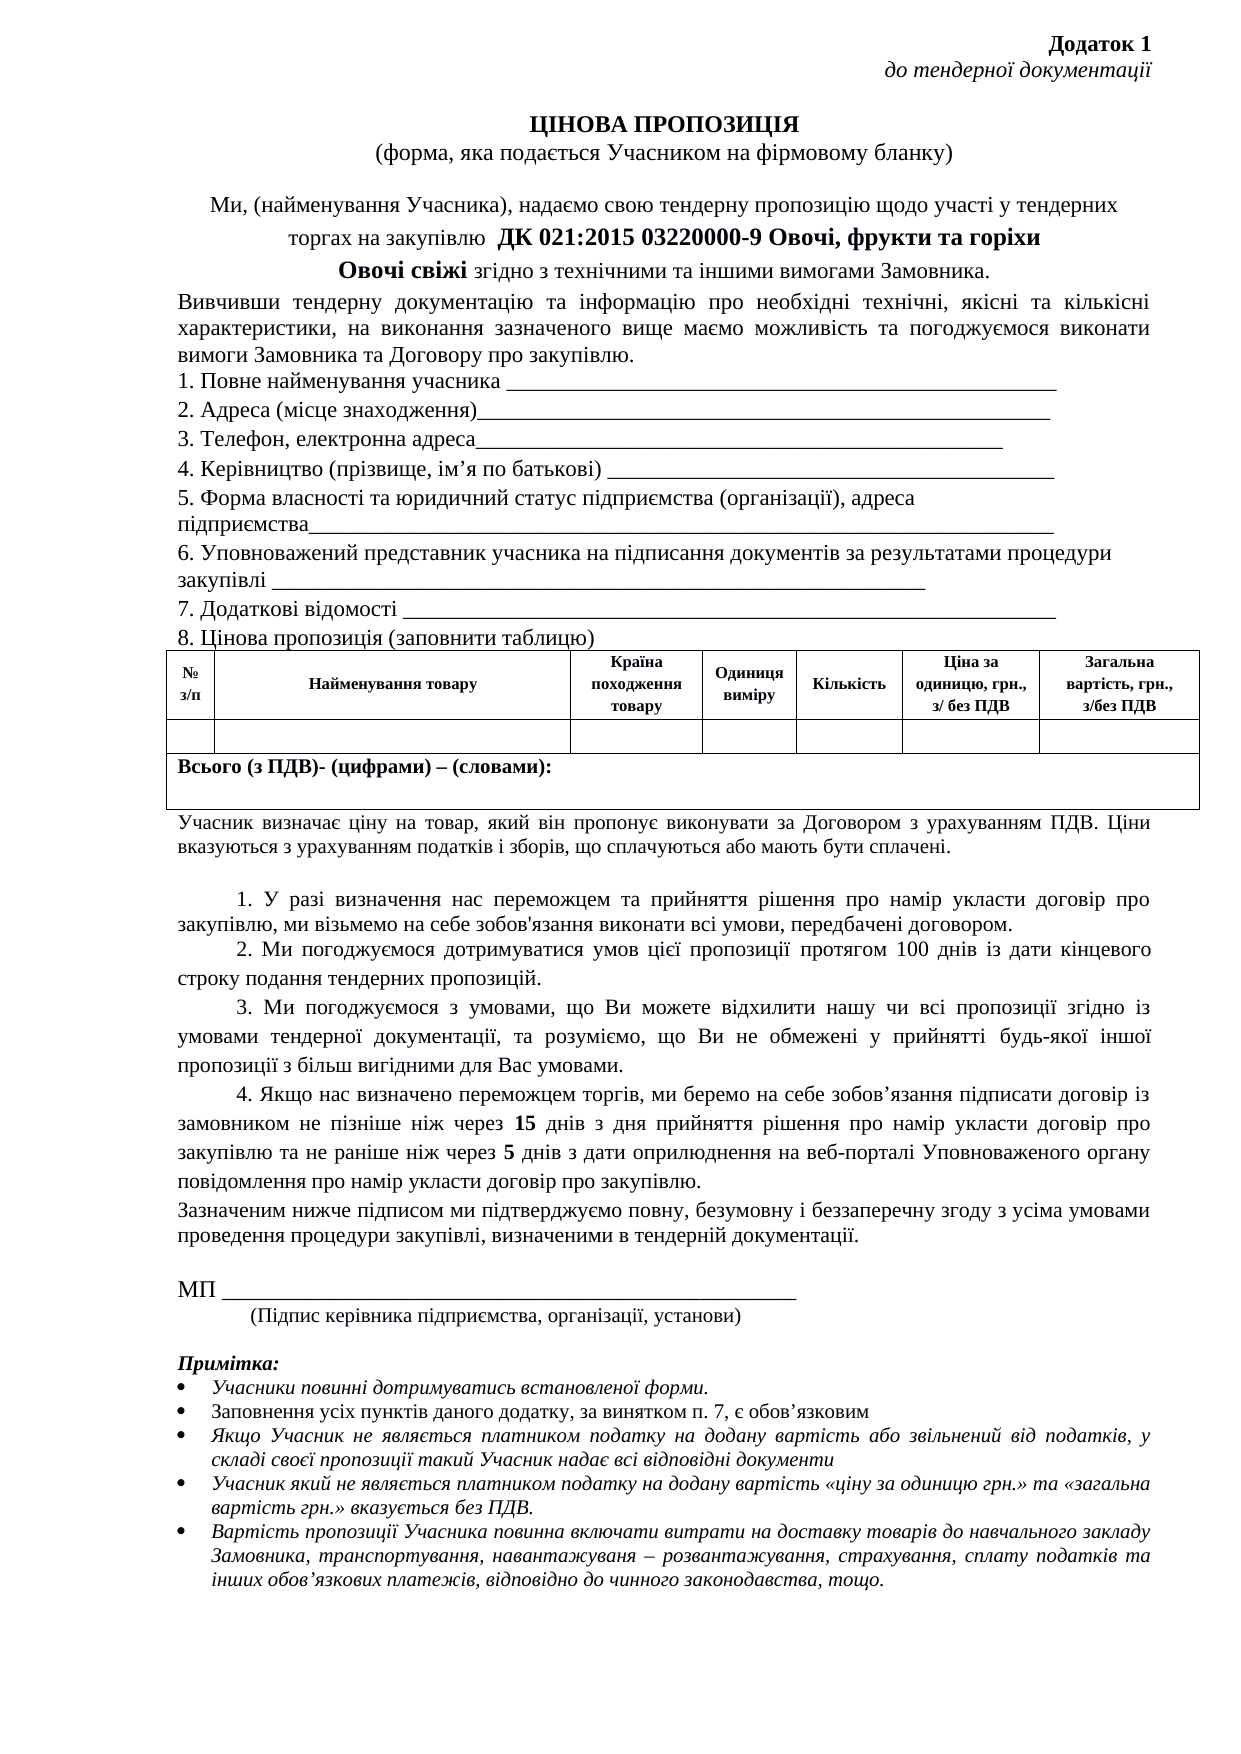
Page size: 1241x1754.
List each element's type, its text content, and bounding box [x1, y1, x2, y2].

table_cell [167, 720, 214, 753]
text 2. Адреса (місце знаходження)__________________________________________________ [177, 396, 1152, 423]
text 3. Ми погоджуємося з умовами, що Ви можете відхилити нашу чи всі пропозиції згідно із умовами тендерної документації, та розуміємо, що Ви не обмежені у прийнятті будь-якої іншої пропозиції з більш вигідними для Вас умовами. [177, 994, 1152, 1077]
text Ми, (найменування Учасника), надаємо свою тендерну пропозицію щодо участі у тендерних торгах на закупівлю ДК 021:2015 03220000-9 Овочі, фрукти та горіхи [177, 191, 1152, 251]
text 8. Цінова пропозиція (заповнити таблицю) [177, 624, 1152, 650]
text (форма, яка подається Учасником на фірмовому бланку) [177, 137, 1152, 165]
list Заповнення усіх пунктів даного додатку, за винятком п. 7, є обов’язковим [177, 1399, 1152, 1423]
table_header Країна походження товару [571, 651, 702, 719]
list Якщо Учасник не являється платником податку на додану вартість або звільнений від податків, у складі своєї пропозиції такий Учасник надає всі відповідні документи [177, 1423, 1152, 1471]
text 1. У разі визначення нас переможцем та прийняття рішення про намір укласти договір про закупівлю, ми візьмемо на себе зобов'язання виконати всі умови, передбачені договором. [177, 886, 1152, 936]
text до тендерної документації [177, 56, 1152, 82]
text МП ________________________________________________ [177, 1275, 1152, 1303]
text Вивчивши тендерну документацію та інформацію про необхідні технічні, якісні та кількісні характеристики, на виконання зазначеного вище маємо можливість та погоджуємося виконати вимоги Замовника та Договору про закупівлю. [177, 288, 1152, 367]
text Додаток 1 [177, 29, 1152, 56]
text 1. Повне найменування учасника ________________________________________________ [177, 367, 1152, 393]
table_cell [1040, 720, 1199, 753]
list Вартість пропозиції Учасника повинна включати витрати на доставку товарів до навчального закладу Замовника, транспортування, навантажуваня – розвантажування, страхування, сплату податків та інших обов’язкових платежів, відповідно до чинного законодавства, тощо. [177, 1519, 1152, 1591]
text ЦІНОВА ПРОПОЗИЦІЯ [177, 110, 1152, 137]
table_cell [703, 720, 796, 753]
text 6. Уповноважений представник учасника на підписання документів за результатами процедури закупівлі _________________________________________________________ [177, 539, 1152, 592]
text Зазначеним нижче підписом ми підтверджуємо повну, безумовну і беззаперечну згоду з усіма умовами проведення процедури закупівлі, визначеними в тендерній документації. [177, 1197, 1152, 1247]
text Учасник визначає ціну на товар, який він пропонує виконувати за Договором з урахуванням ПДВ. Ціни вказуються з урахуванням податків і зборів, що сплачуються або мають бути сплачені. [177, 810, 1152, 858]
text 2. Ми погоджуємося дотримуватися умов цієї пропозиції протягом 100 днів із дати кінцевого строку подання тендерних пропозицій. [177, 936, 1152, 991]
table_header № з/п [167, 651, 214, 719]
text 3. Телефон, електронна адреса______________________________________________ [177, 426, 1152, 452]
text 4. Якщо нас визначено переможцем торгів, ми беремо на себе зобов’язання підписати договір із замовником не пізніше ніж через 15 днів з дня прийняття рішення про намір укласти договір про закупівлю та не раніше ніж через 5 днів з дати оприлюднення на веб-порталі Уповноваженого органу повідомлення про намір укласти договір про закупівлю. [177, 1081, 1152, 1193]
table_cell [215, 720, 570, 753]
list Учасники повинні дотримуватись встановленої форми. [177, 1375, 1152, 1399]
table_cell [571, 720, 702, 753]
table_cell Всього (з ПДВ)- (цифрами) – (словами): [167, 754, 1199, 809]
table_header Загальна вартість, грн., з/без ПДВ [1040, 651, 1199, 719]
text 5. Форма власності та юридичний статус підприємства (організації), адреса підприємства_________________________________________________________________ [177, 484, 1152, 537]
text 7. Додаткові відомості _________________________________________________________ [177, 595, 1152, 621]
table_cell [797, 720, 902, 753]
table_header Ціна за одиницю, грн., з/ без ПДВ [903, 651, 1039, 719]
text Примітка: [177, 1351, 1152, 1375]
text (Підпис керівника підприємства, організації, установи) [177, 1303, 1152, 1327]
table_header Одиниця виміру [703, 651, 796, 719]
table_header Кількість [797, 651, 902, 719]
list Учасник який не являється платником податку на додану вартість «ціну за одиницю грн.» та «загальна вартість грн.» вказується без ПДВ. [177, 1471, 1152, 1519]
table_cell [903, 720, 1039, 753]
table_header Найменування товару [215, 651, 570, 719]
text Овочі свіжі згідно з технічними та іншими вимогами Замовника. [177, 255, 1152, 284]
text 4. Керівництво (прізвище, ім’я по батькові) _______________________________________ [177, 455, 1152, 481]
